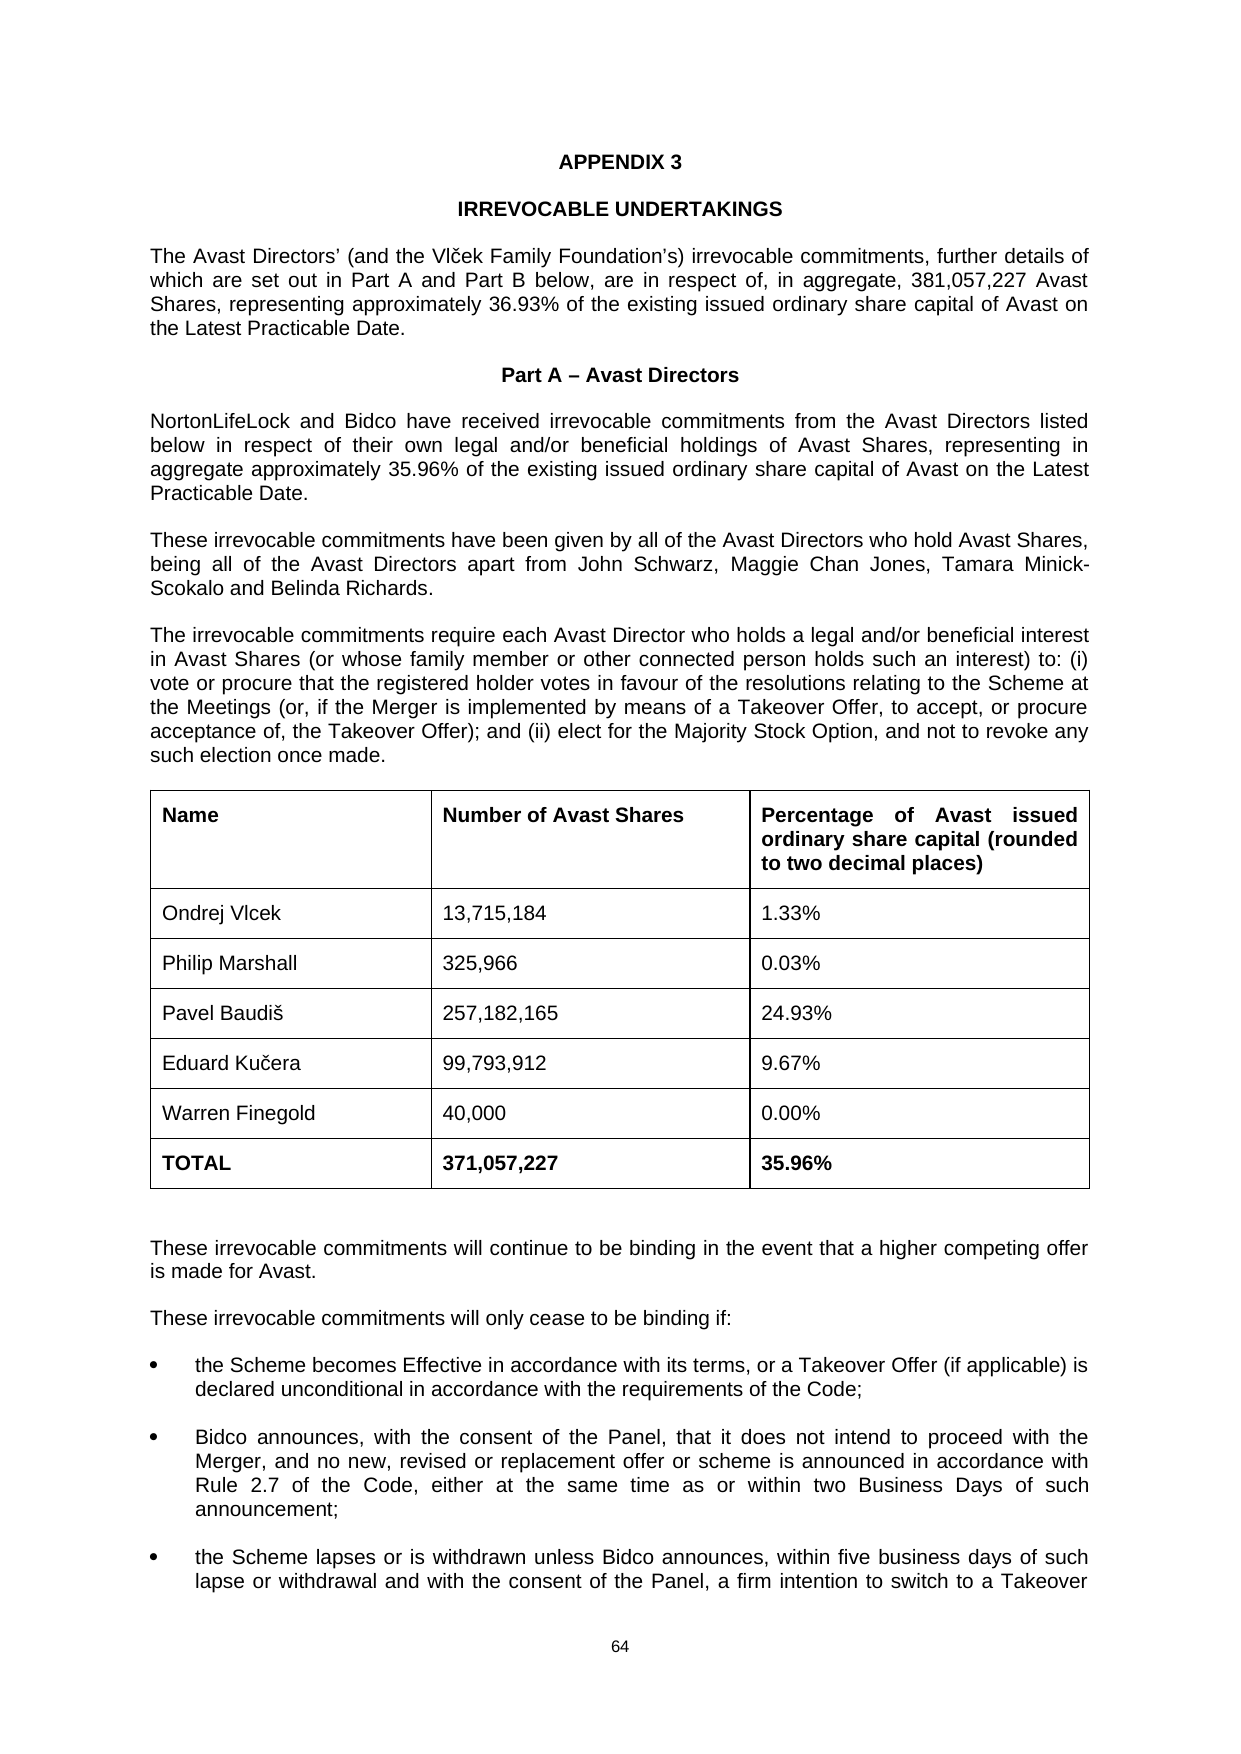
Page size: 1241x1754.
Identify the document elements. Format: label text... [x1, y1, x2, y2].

text These irrevocable commitments will continue to be binding in the event that a higher competing offer is made for Avast. [150, 1235, 1090, 1283]
list the Scheme becomes Effective in accordance with its terms, or a Takeover Offer (if applicable) is declared unconditional in accordance with the requirements of the Code; [150, 1353, 1090, 1401]
table_cell 325,966 [432, 939, 749, 987]
text These irrevocable commitments will only cease to be binding if: [150, 1306, 1090, 1330]
table_cell 371,057,227 [432, 1139, 749, 1187]
table_cell 24.93% [751, 989, 1089, 1037]
table_cell 1.33% [751, 889, 1089, 937]
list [150, 1545, 1090, 1593]
table_cell TOTAL [151, 1139, 431, 1187]
text IRREVOCABLE UNDERTAKINGS [150, 197, 1090, 221]
list Bidco announces, with the consent of the Panel, that it does not intend to proceed with the Merger, and no new, revised or replacement offer or scheme is announced in accordance with Rule 2.7 of the Code, either at the same time as or within two Business Days of such announcement; [150, 1425, 1090, 1521]
text Part A – Avast Directors [150, 362, 1090, 386]
text NortonLifeLock and Bidco have received irrevocable commitments from the Avast Directors listed below in respect of their own legal and/or beneficial holdings of Avast Shares, representing in aggregate approximately 35.96% of the existing issued ordinary share capital of Avast on the Latest Practicable Date. [150, 409, 1090, 505]
table_header Percentage of Avast issued ordinary share capital (rounded to two decimal places) [751, 791, 1089, 887]
table_header Number of Avast Shares [432, 791, 749, 887]
text These irrevocable commitments have been given by all of the Avast Directors who hold Avast Shares, being all of the Avast Directors apart from John Schwarz, Maggie Chan Jones, Tamara Minick-Scokalo and Belinda Richards. [150, 528, 1090, 600]
table_cell 9.67% [751, 1039, 1089, 1087]
table_cell Eduard Kučera [151, 1039, 431, 1087]
table_cell 257,182,165 [432, 989, 749, 1037]
table_cell Pavel Baudiš [151, 989, 431, 1037]
table_cell 0.00% [751, 1089, 1089, 1137]
table_cell 40,000 [432, 1089, 749, 1137]
table_cell Ondrej Vlcek [151, 889, 431, 937]
table_cell Warren Finegold [151, 1089, 431, 1137]
table_header Name [151, 791, 431, 887]
table_cell 0.03% [751, 939, 1089, 987]
table_cell Philip Marshall [151, 939, 431, 987]
text The irrevocable commitments require each Avast Director who holds a legal and/or beneficial interest in Avast Shares (or whose family member or other connected person holds such an interest) to: (i) vote or procure that the registered holder votes in favour of the resolutions relating to the Scheme at the Meetings (or, if the Merger is implemented by means of a Takeover Offer, to accept, or procure acceptance of, the Takeover Offer); and (ii) elect for the Majority Stock Option, and not to revoke any such election once made. [150, 623, 1090, 767]
text The Avast Directors’ (and the Vlček Family Foundation’s) irrevocable commitments, further details of which are set out in Part A and Part B below, are in respect of, in aggregate, 381,057,227 Avast Shares, representing approximately 36.93% of the existing issued ordinary share capital of Avast on the Latest Practicable Date. [150, 244, 1090, 339]
table_cell 13,715,184 [432, 889, 749, 937]
text APPENDIX 3 [150, 150, 1090, 174]
table_cell 35.96% [751, 1139, 1089, 1187]
table_cell 99,793,912 [432, 1039, 749, 1087]
